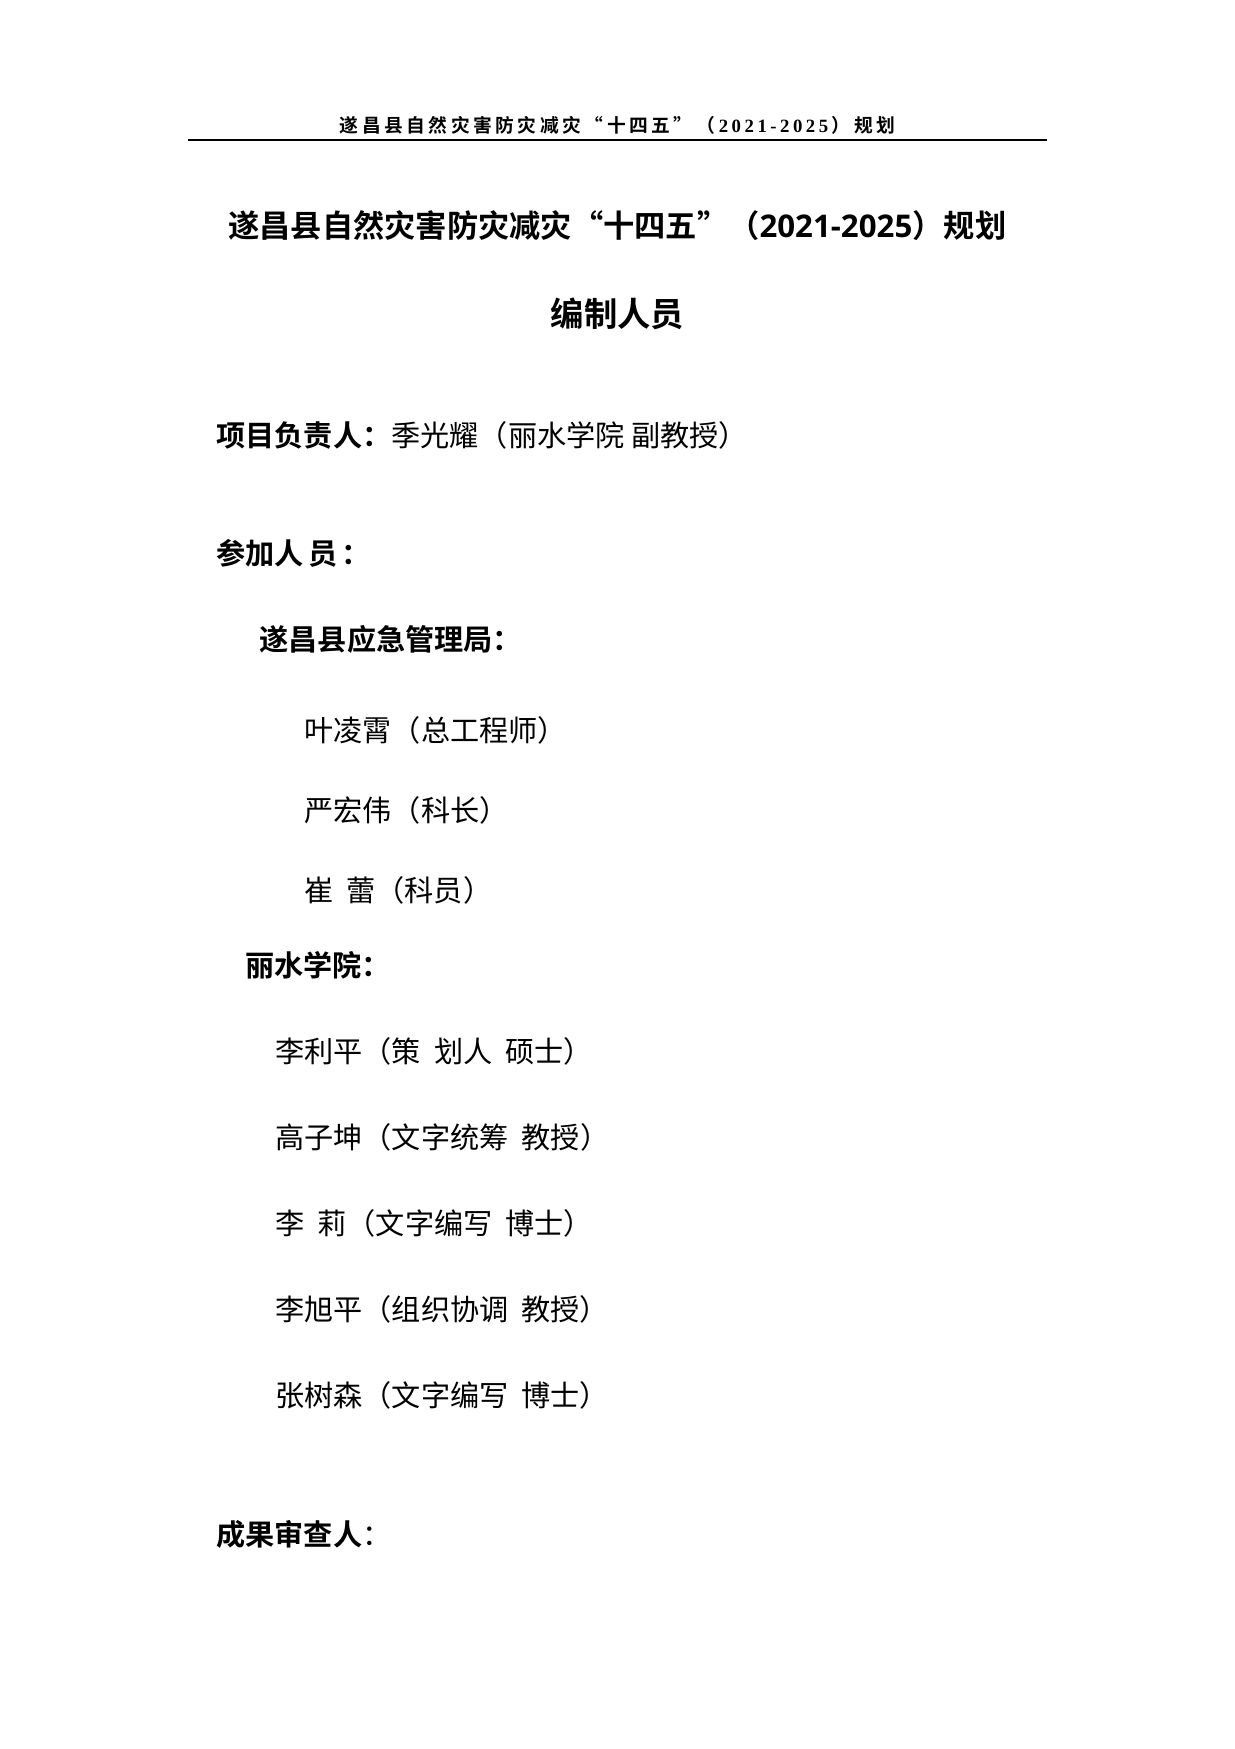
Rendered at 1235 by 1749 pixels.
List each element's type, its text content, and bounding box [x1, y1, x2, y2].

text 遂昌县自然灾害防灾减灾“十四五”（2021-2025）规划 [187, 192, 1047, 257]
text 李利平（策 划人 硕士） [187, 1017, 1047, 1082]
text 崔 蕾（科员） [187, 867, 1047, 910]
text 李旭平（组织协调 教授） [187, 1275, 1047, 1340]
text 项目负责人：季光耀（丽水学院 副教授） [187, 401, 1047, 466]
text 张树森（文字编写 博士） [187, 1362, 1047, 1427]
text 参加人员： [187, 519, 1047, 584]
text 叶凌霄（总工程师） [187, 708, 1047, 750]
text 李 莉（文字编写 博士） [187, 1189, 1047, 1254]
text 编制人员 [187, 279, 1047, 344]
text 丽水学院： [187, 931, 1047, 996]
text 高子坤（文字统筹 教授） [187, 1103, 1047, 1168]
text 成果审查人： [187, 1500, 1047, 1565]
text 严宏伟（科长） [187, 788, 1047, 830]
text 遂昌县应急管理局： [187, 606, 1047, 671]
